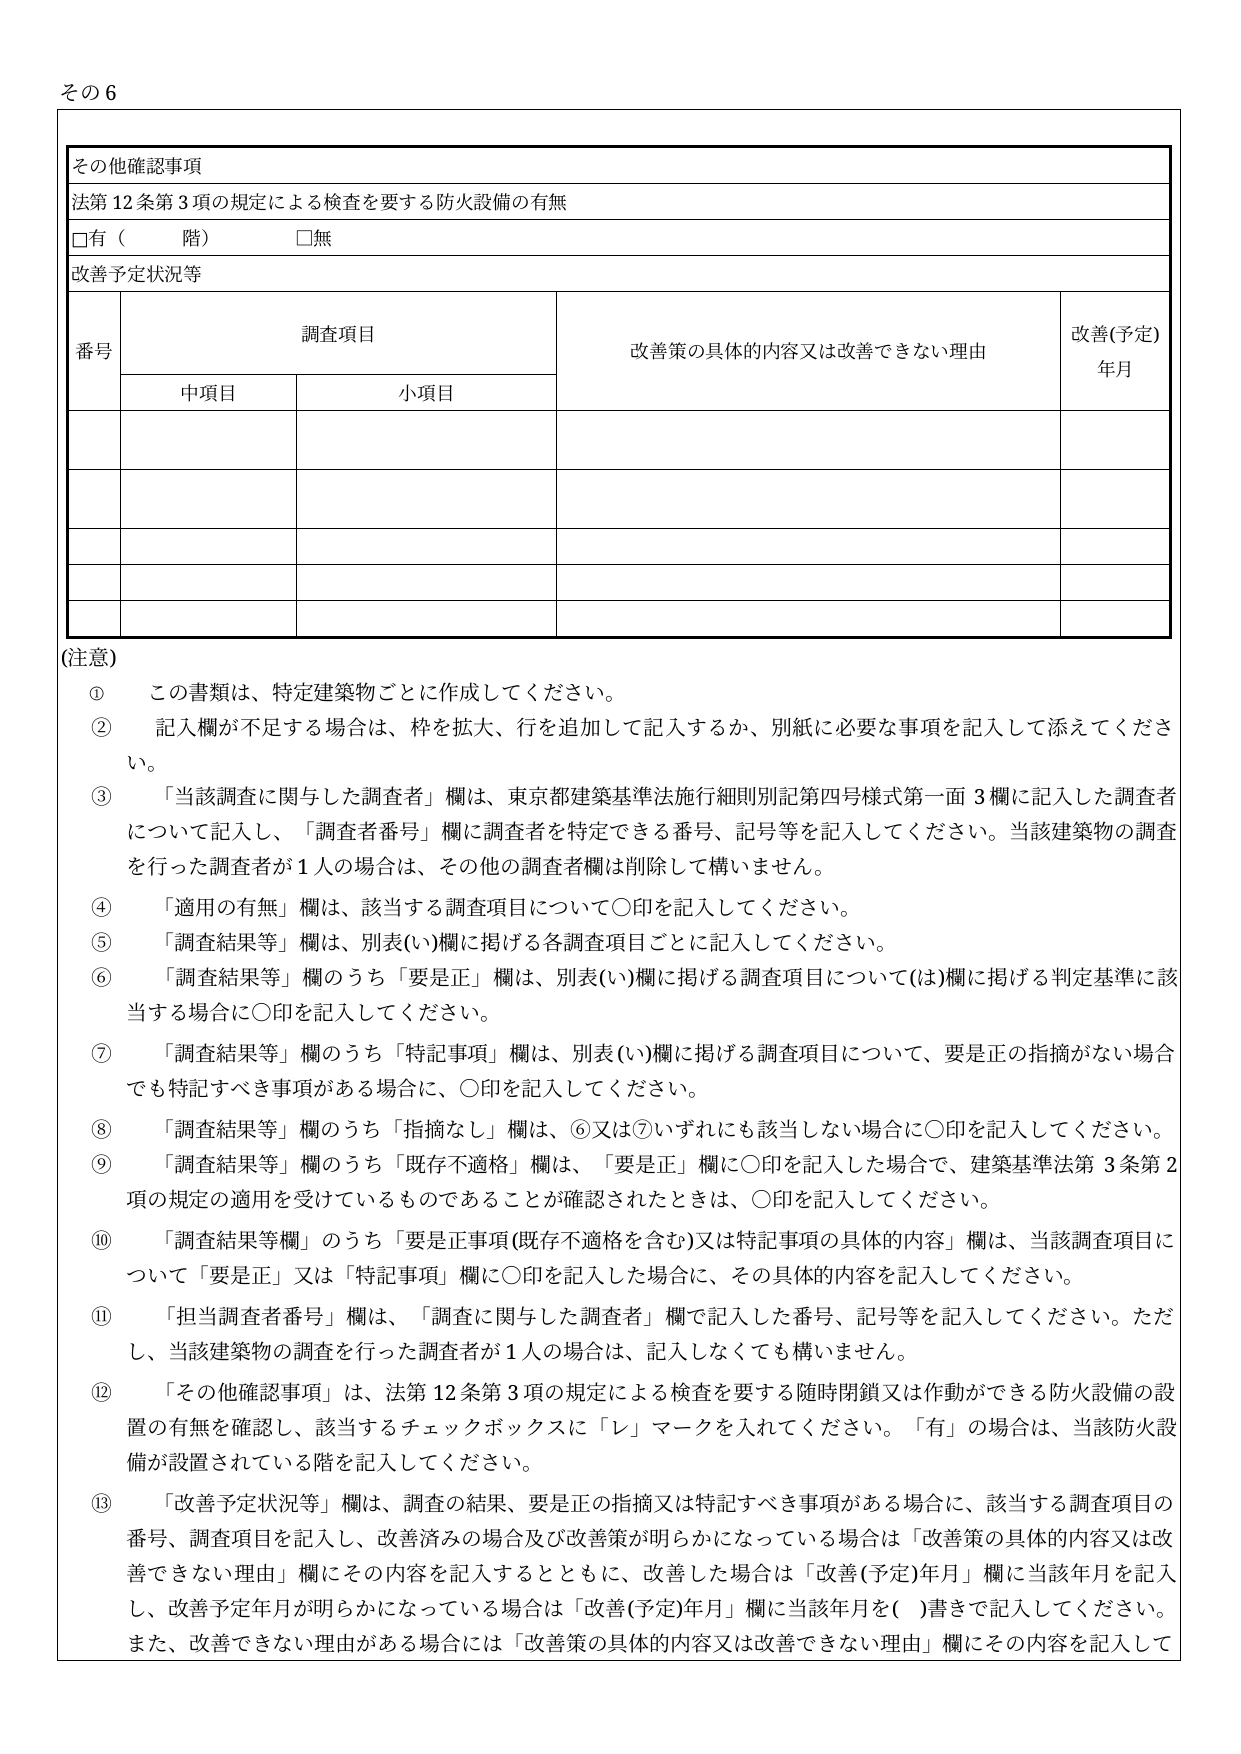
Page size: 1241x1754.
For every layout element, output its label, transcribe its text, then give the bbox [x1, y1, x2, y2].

table_cell [557, 565, 1060, 600]
table_cell [297, 601, 556, 636]
table_cell [557, 470, 1060, 528]
table_cell [69, 565, 120, 600]
table_cell [1061, 411, 1169, 469]
table_cell 改善策の具体的内容又は改善できない理由 [557, 292, 1060, 410]
table_cell [1061, 470, 1169, 528]
table_cell [121, 529, 296, 564]
table_cell [1172, 145, 1180, 636]
table_cell 中項目 [121, 375, 296, 410]
table_cell 調査項目 [121, 292, 556, 374]
table_cell [297, 470, 556, 528]
text その6 [59, 74, 1181, 109]
table_cell 小項目 [297, 375, 556, 410]
table_cell [121, 565, 296, 600]
table_cell 改善予定状況等 [69, 256, 1169, 291]
table_cell [297, 529, 556, 564]
table_cell [557, 411, 1060, 469]
table_cell [121, 470, 296, 528]
table_cell [297, 411, 556, 469]
table_cell 番号 [69, 292, 120, 410]
table_cell [121, 411, 296, 469]
table_cell [557, 601, 1060, 636]
table_cell [69, 601, 120, 636]
table_cell [69, 470, 120, 528]
table_cell □有（ 階） □無 [69, 220, 1169, 255]
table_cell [58, 636, 1180, 1659]
table_cell 法第12条第3項の規定による検査を要する防火設備の有無 [69, 184, 1169, 219]
table_cell [69, 411, 120, 469]
table_cell [557, 529, 1060, 564]
table_header [58, 110, 1180, 145]
table_cell [69, 529, 120, 564]
table_cell [297, 565, 556, 600]
table_cell [121, 601, 296, 636]
table_cell [58, 145, 66, 636]
table_cell [1061, 565, 1169, 600]
table_cell [1061, 529, 1169, 564]
table_cell 改善(予定)年月 [1061, 292, 1169, 410]
table_cell [1061, 601, 1169, 636]
table_cell その他確認事項 [69, 148, 1169, 183]
